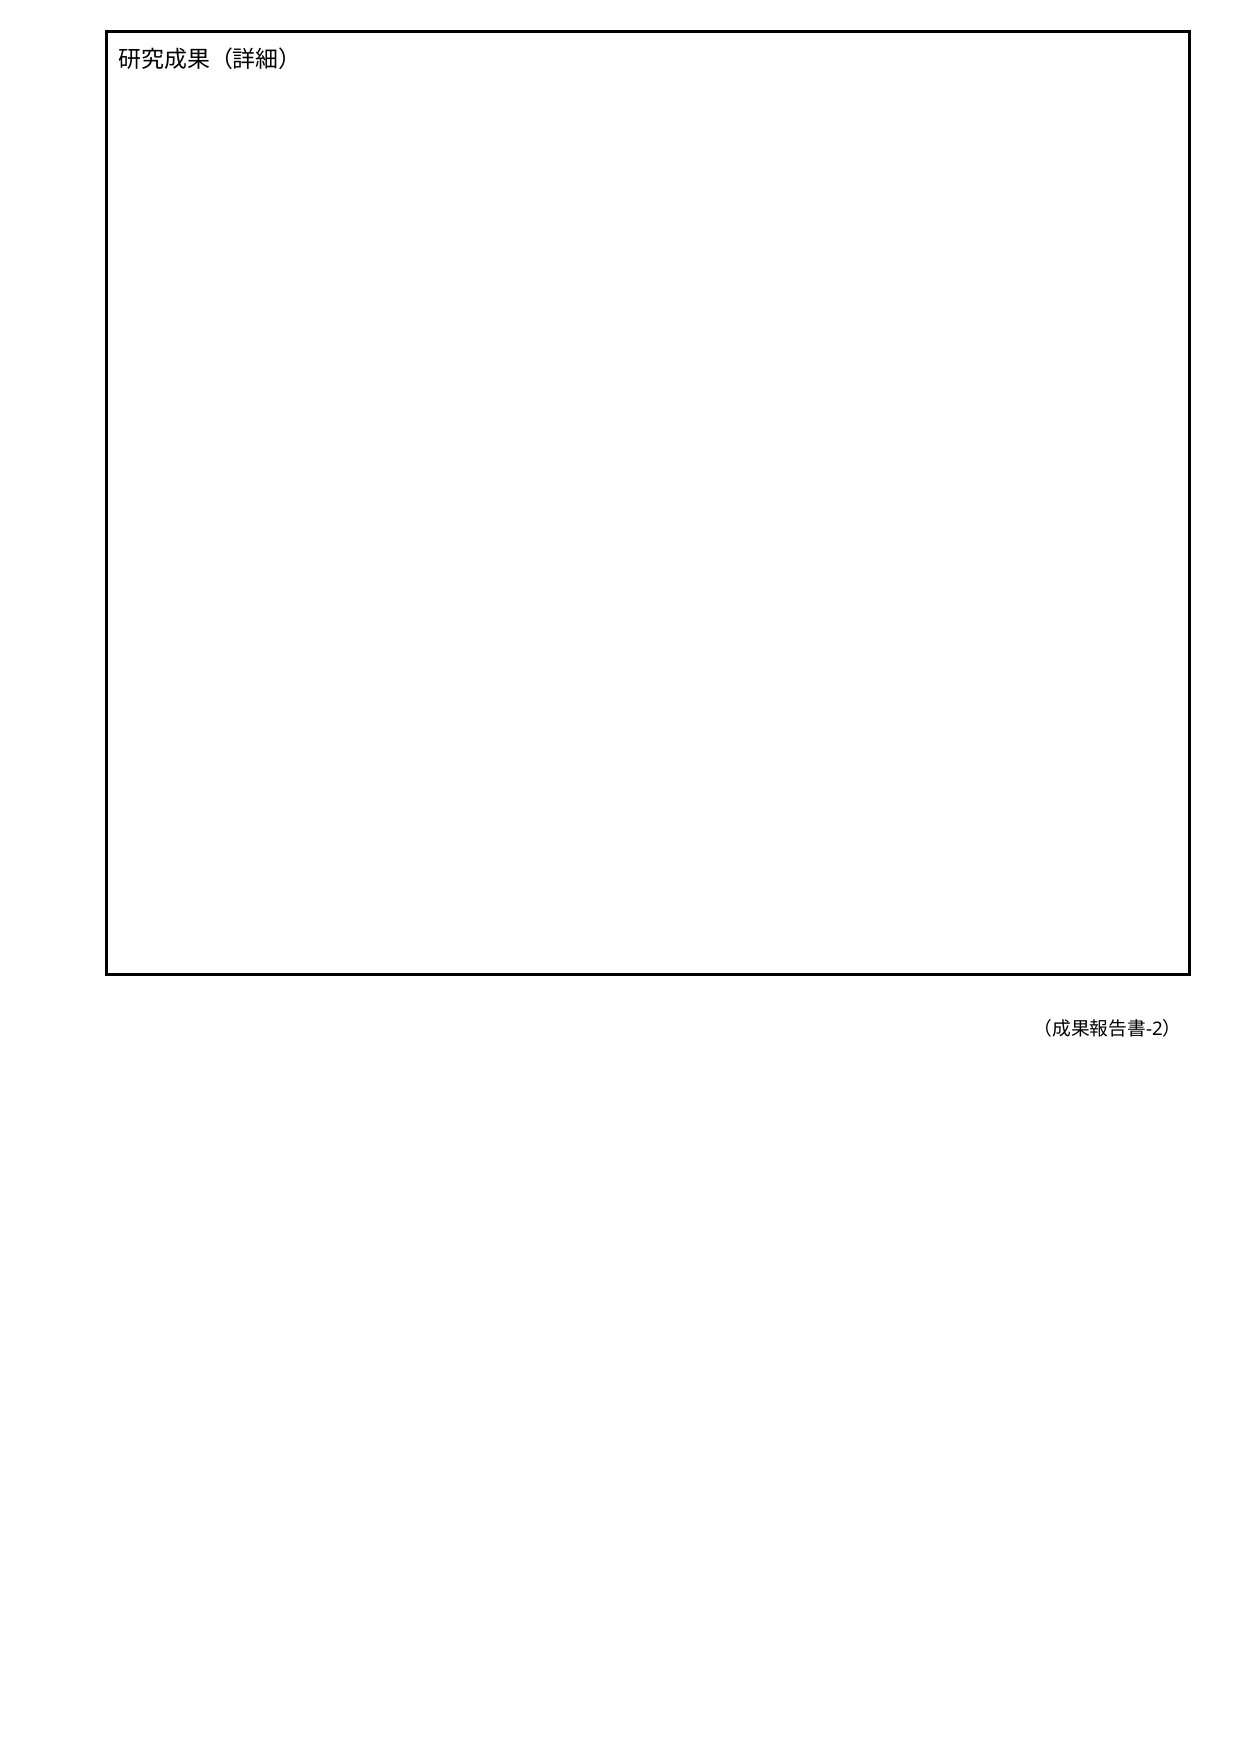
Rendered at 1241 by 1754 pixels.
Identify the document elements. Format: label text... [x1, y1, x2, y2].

text （成果報告書-2） [106, 1014, 1181, 1041]
table_cell 研究成果（詳細） [108, 33, 1188, 973]
